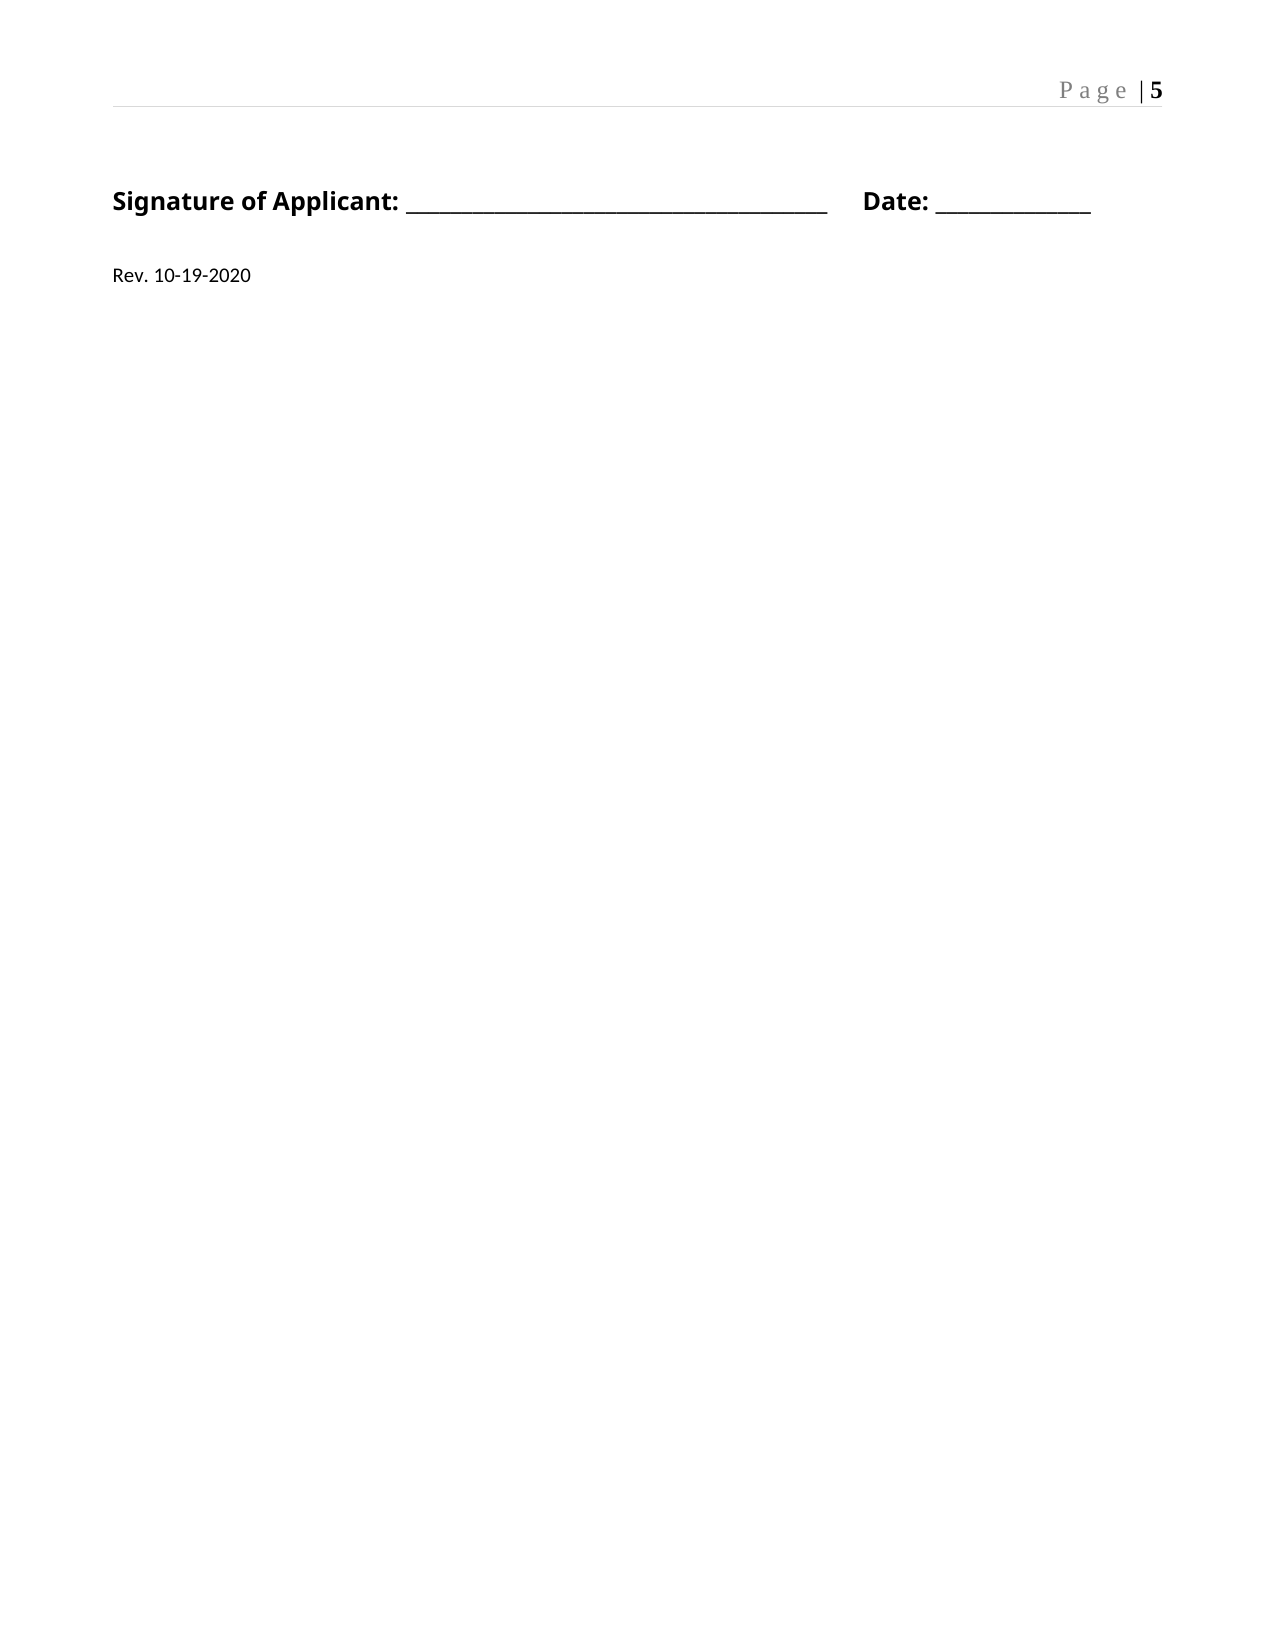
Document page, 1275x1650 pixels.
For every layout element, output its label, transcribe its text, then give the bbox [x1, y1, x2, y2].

text Rev. 10-19-2020 [112, 262, 1162, 288]
text Signature of Applicant: ______________________________________ Date: ______________ [112, 184, 1162, 218]
